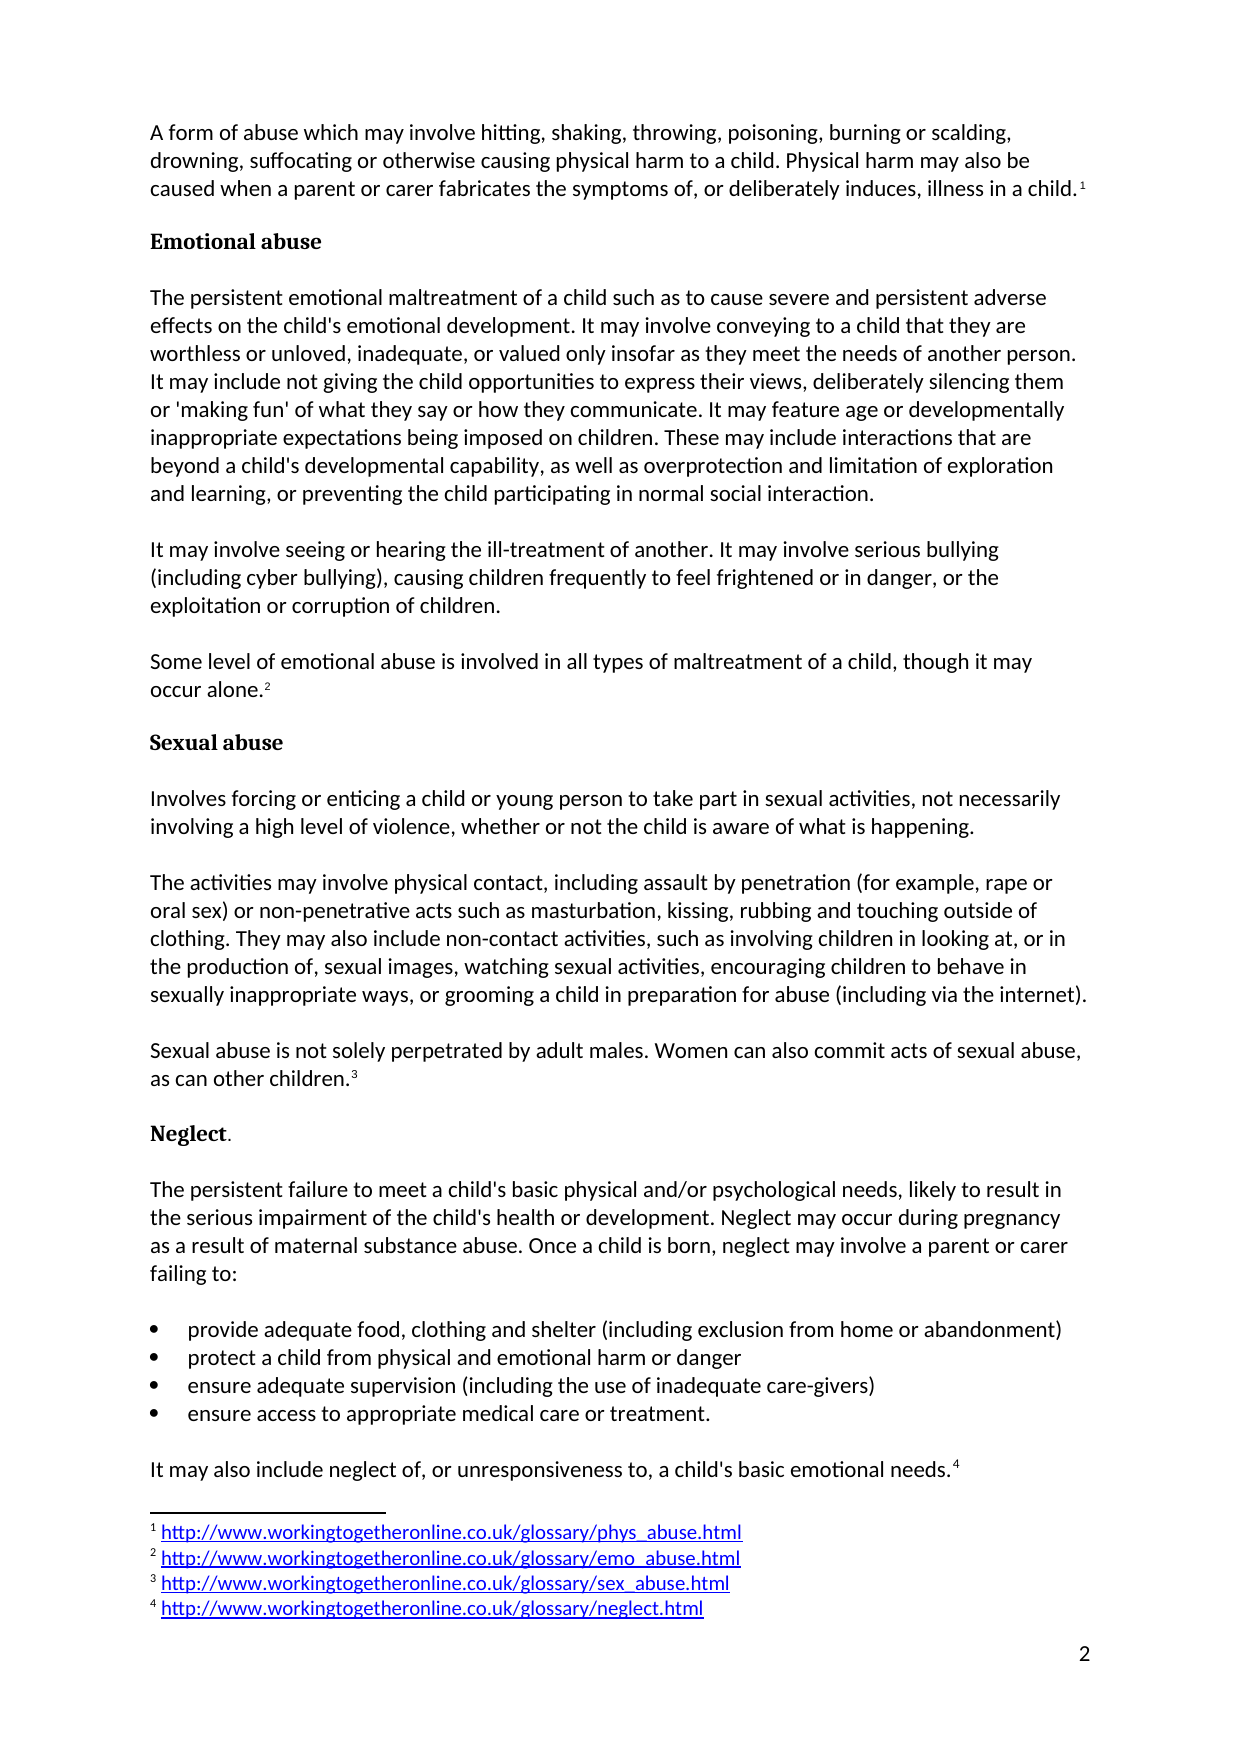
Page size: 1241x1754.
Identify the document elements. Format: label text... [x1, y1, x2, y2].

text Involves forcing or enticing a child or young person to take part in sexual activities, not necessarily involving a high level of violence, whether or not the child is aware of what is happening. [150, 784, 1090, 840]
text Neglect. [150, 1121, 1090, 1147]
list ensure adequate supervision (including the use of inadequate care-givers) [150, 1371, 1090, 1399]
text It may also include neglect of, or unresponsiveness to, a child's basic emotional needs. [150, 1456, 1074, 1483]
text Sexual abuse is not solely perpetrated by adult males. Women can also commit acts of sexual abuse, as can other children. [150, 1036, 1090, 1092]
text The persistent emotional maltreatment of a child such as to cause severe and persistent adverse effects on the child's emotional development. It may involve conveying to a child that they are worthless or unloved, inadequate, or valued only insofar as they meet the needs of another person. It may include not giving the child opportunities to express their views, deliberately silencing them or 'making fun' of what they say or how they communicate. It may feature age or developmentally inappropriate expectations being imposed on children. These may include interactions that are beyond a child's developmental capability, as well as overprotection and limitation of exploration and learning, or preventing the child participating in normal social interaction. [150, 283, 1090, 507]
text A form of abuse which may involve hitting, shaking, throwing, poisoning, burning or scalding, drowning, suffocating or otherwise causing physical harm to a child. Physical harm may also be caused when a parent or carer fabricates the symptoms of, or deliberately induces, illness in a child. [150, 118, 1090, 202]
subtitle Emotional abuse [150, 228, 1090, 255]
text It may involve seeing or hearing the ill-treatment of another. It may involve serious bullying (including cyber bullying), causing children frequently to feel frightened or in danger, or the exploitation or corruption of children. [150, 535, 1090, 619]
text The activities may involve physical contact, including assault by penetration (for example, rape or oral sex) or non-penetrative acts such as masturbation, kissing, rubbing and touching outside of clothing. They may also include non-contact activities, such as involving children in looking at, or in the production of, sexual images, watching sexual activities, encouraging children to behave in sexually inappropriate ways, or grooming a child in preparation for abuse (including via the internet). [150, 868, 1090, 1008]
list provide adequate food, clothing and shelter (including exclusion from home or abandonment) [150, 1315, 1090, 1343]
text Some level of emotional abuse is involved in all types of maltreatment of a child, though it may occur alone. [150, 647, 1090, 703]
subtitle Sexual abuse [150, 729, 1090, 756]
list protect a child from physical and emotional harm or danger [150, 1343, 1090, 1371]
list ensure access to appropriate medical care or treatment. [150, 1399, 1090, 1427]
text The persistent failure to meet a child's basic physical and/or psychological needs, likely to result in the serious impairment of the child's health or development. Neglect may occur during pregnancy as a result of maternal substance abuse. Once a child is born, neglect may involve a parent or carer failing to: [150, 1175, 1074, 1287]
